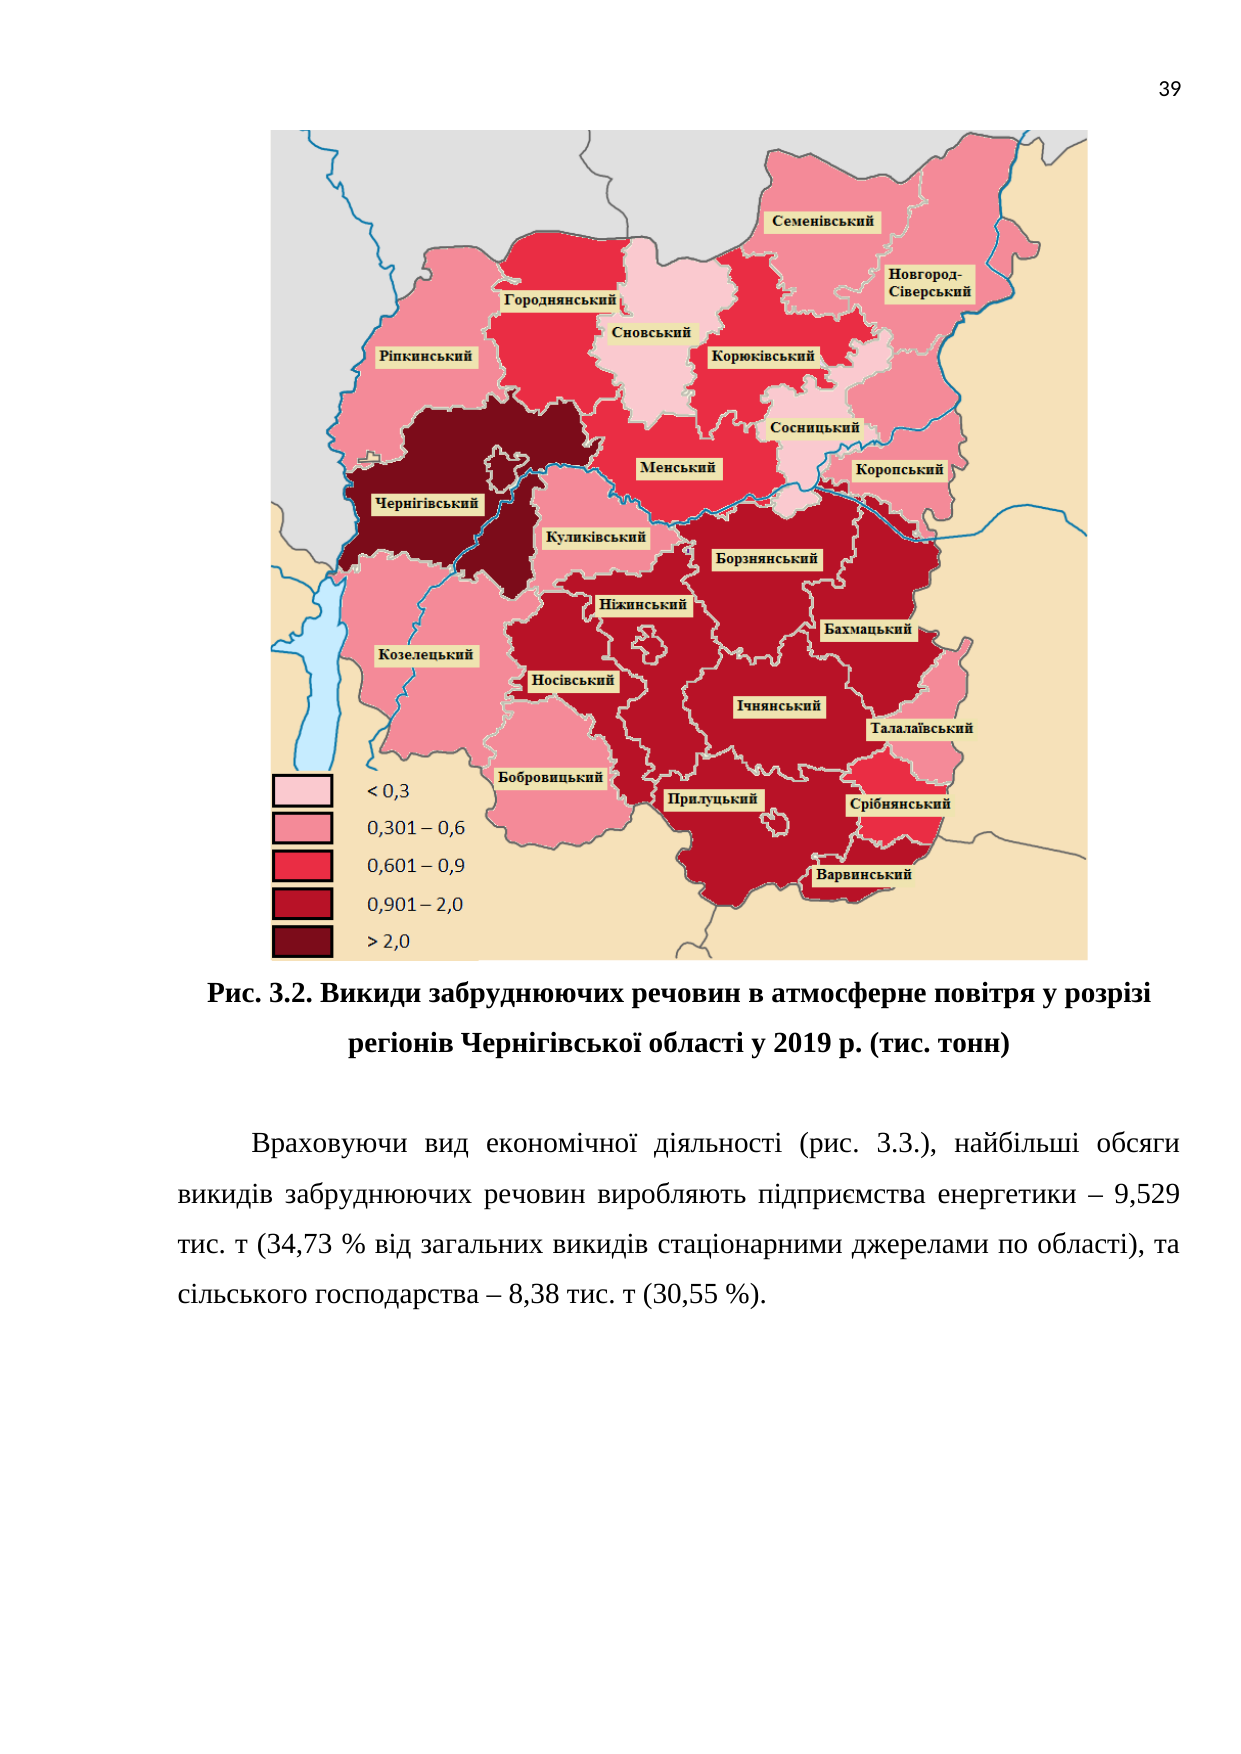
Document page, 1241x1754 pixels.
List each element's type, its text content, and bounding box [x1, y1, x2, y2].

text Враховуючи вид економічної діяльності (рис. 3.3.), найбільші обсяги викидів забруднюючих речовин виробляють підприємства енергетики – 9,529 тис. т (34,73 % від загальних викидів стаціонарними джерелами по області), та сільського господарства – 8,38 тис. т (30,55 %). [177, 1126, 1181, 1310]
picture [270, 130, 1088, 961]
text Рис. 3.2. Викиди забруднюючих речовин в атмосферне повітря у розрізі регіонів Чернігівської області у 2019 р. (тис. тонн) [177, 975, 1181, 1058]
